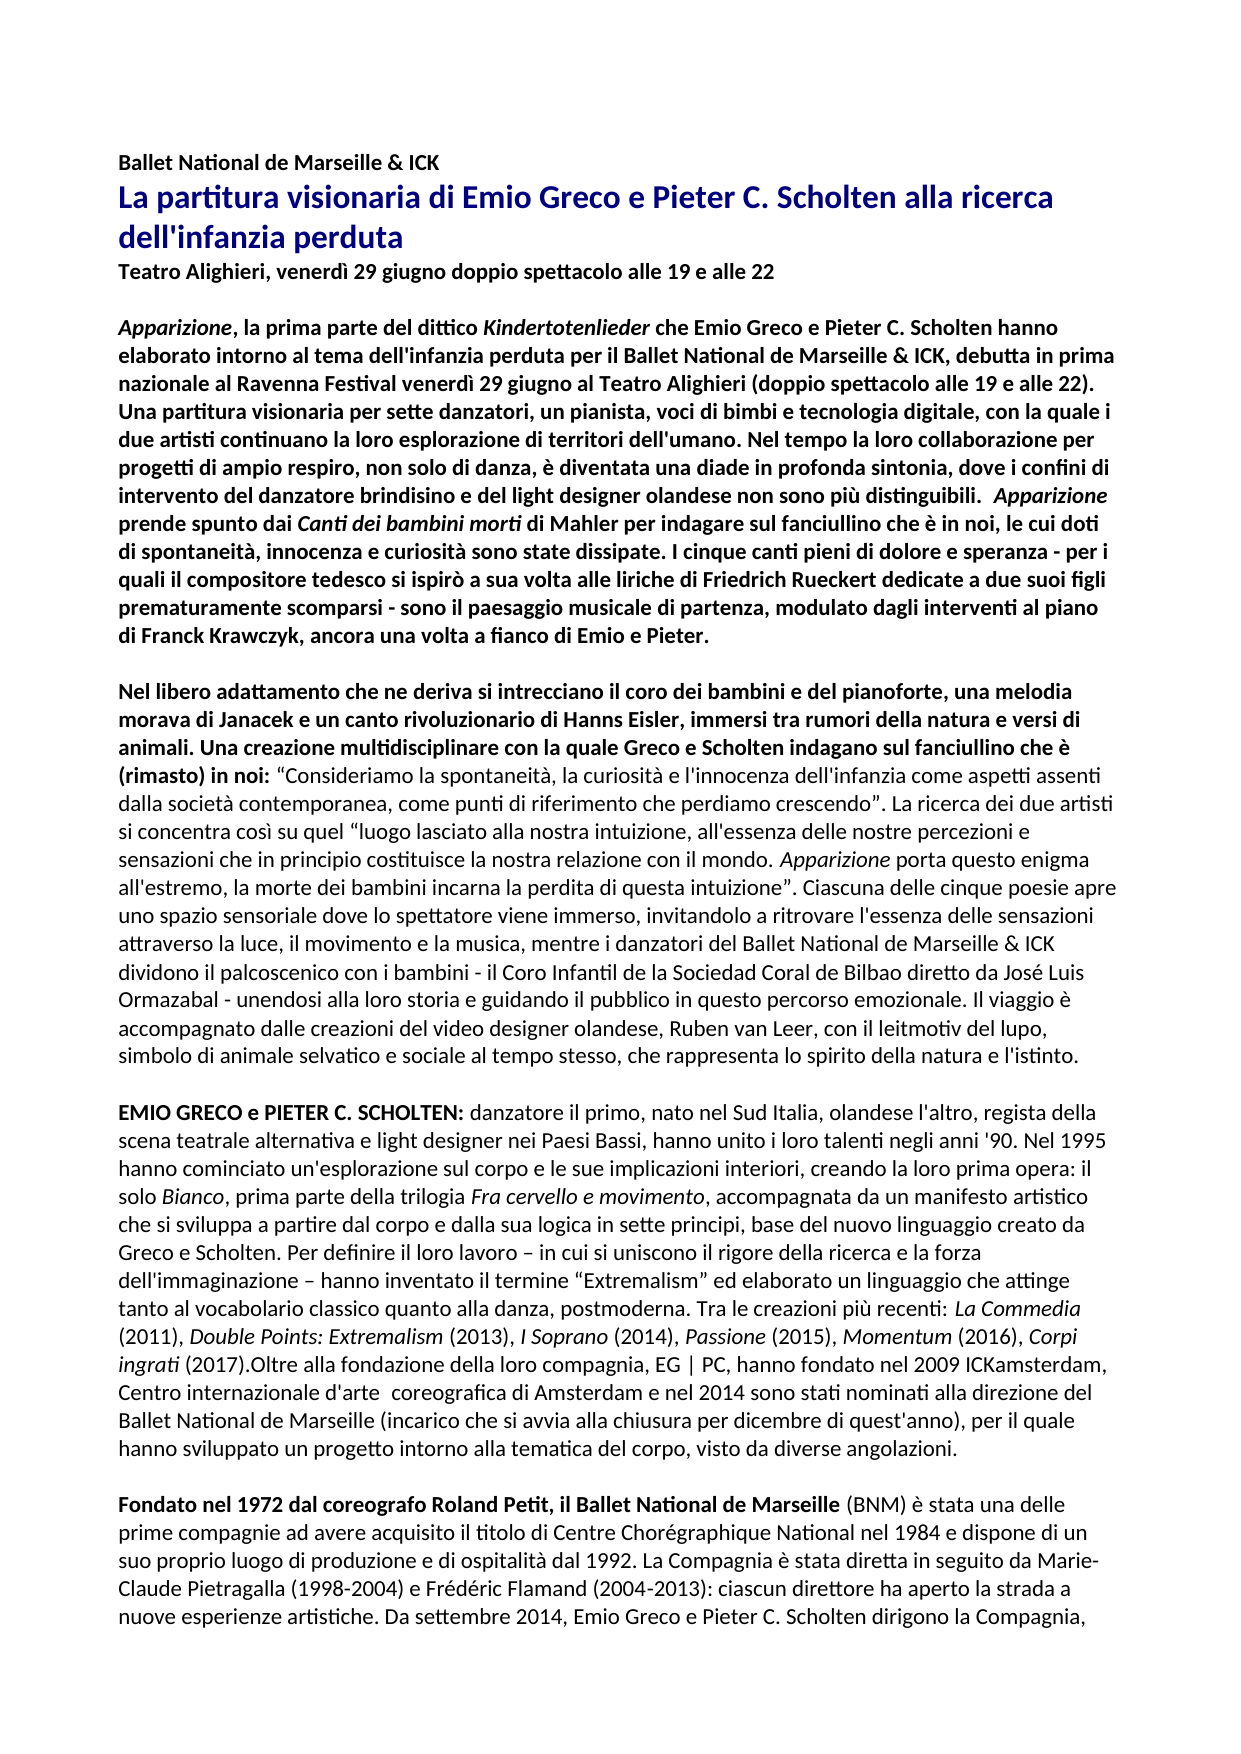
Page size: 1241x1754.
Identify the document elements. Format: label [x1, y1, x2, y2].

text [118, 148, 1122, 1630]
